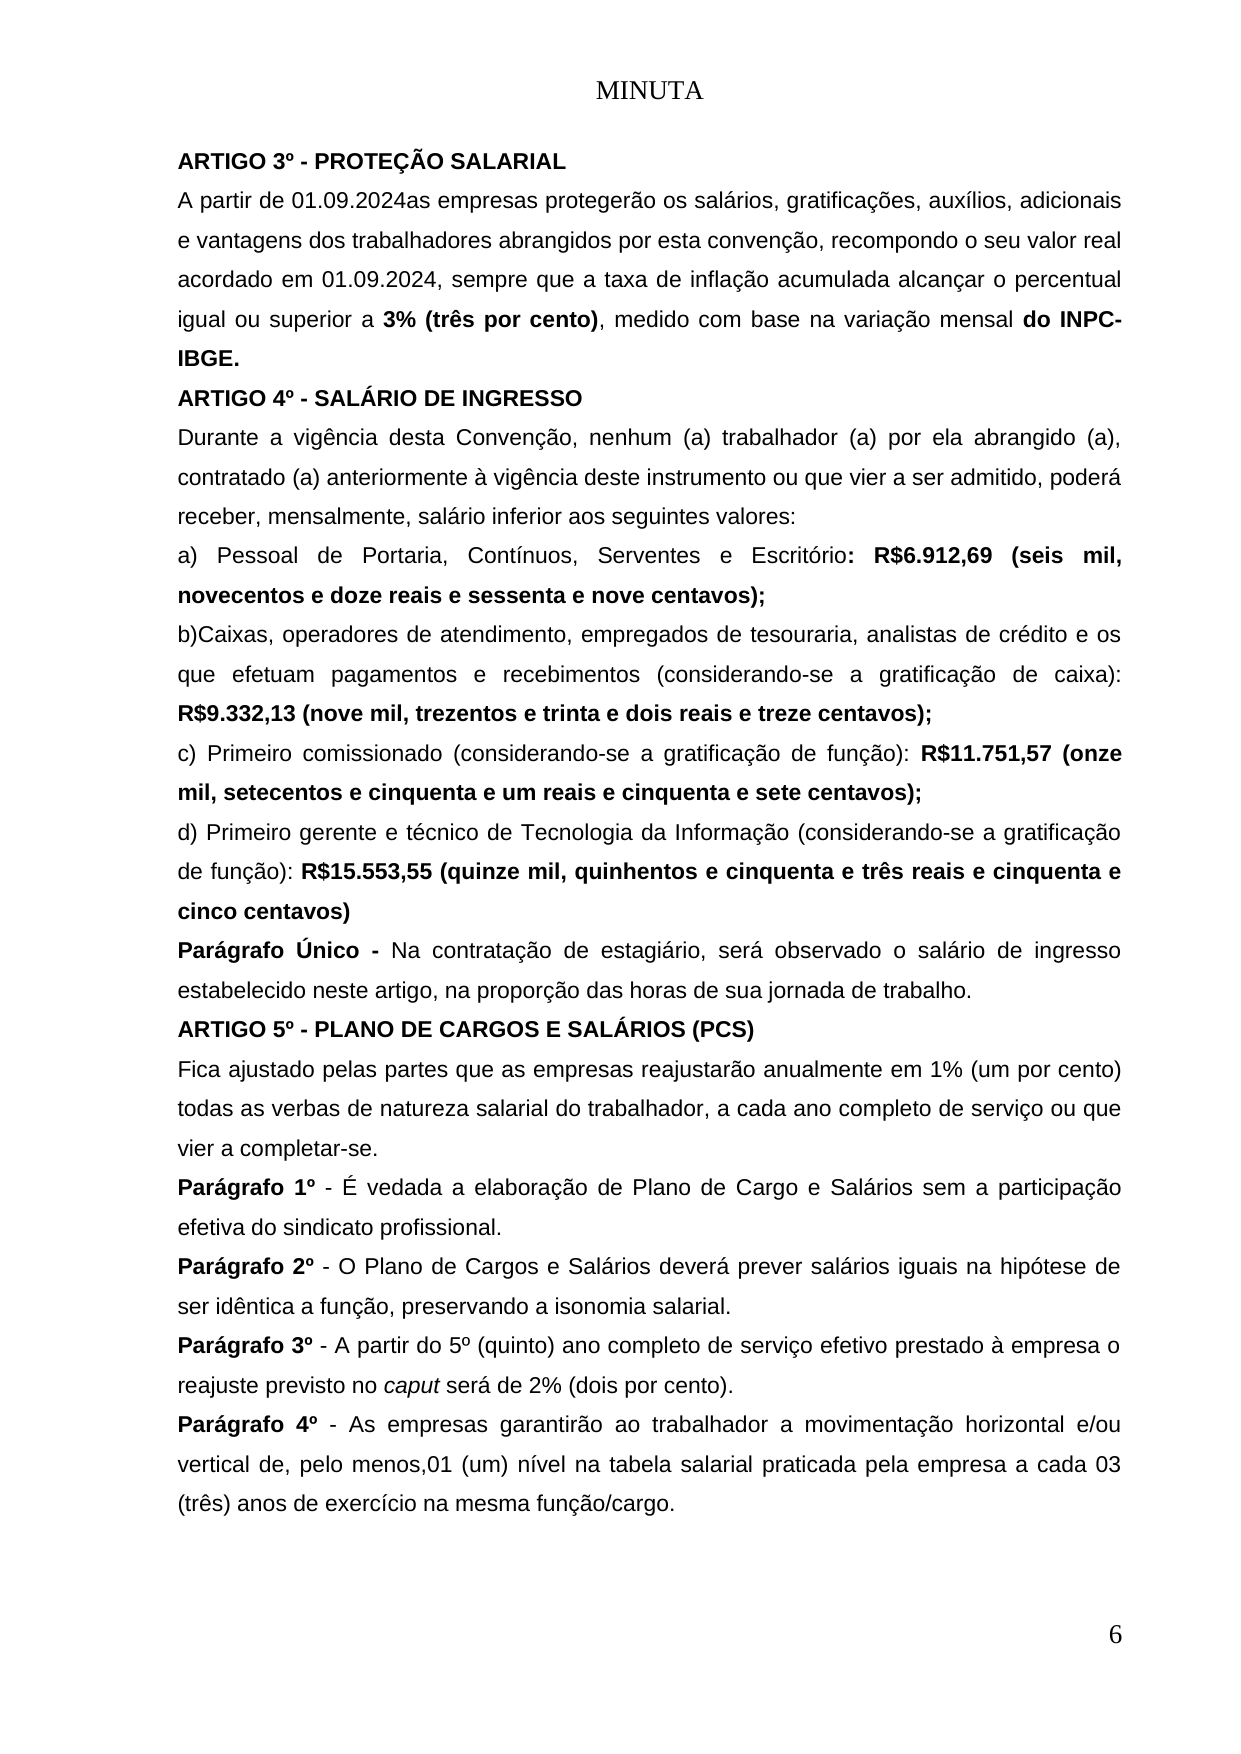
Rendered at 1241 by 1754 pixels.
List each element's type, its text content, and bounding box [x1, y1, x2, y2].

text Parágrafo 3º - A partir do 5º (quinto) ano completo de serviço efetivo prestado à empresa o reajuste previsto no caput será de 2% (dois por cento). [177, 1332, 1122, 1398]
text a) Pessoal de Portaria, Contínuos, Serventes e Escritório: R$6.912,69 (seis mil, novecentos e doze reais e sessenta e nove centavos); [177, 542, 1122, 608]
text Parágrafo Único - Na contratação de estagiário, será observado o salário de ingresso estabelecido neste artigo, na proporção das horas de sua jornada de trabalho. [177, 937, 1122, 1003]
text ARTIGO 4º - SALÁRIO DE INGRESSO [177, 384, 1122, 411]
text Parágrafo 2º - O Plano de Cargos e Salários deverá prever salários iguais na hipótese de ser idêntica a função, preservando a isonomia salarial. [177, 1253, 1122, 1319]
text b)Caixas, operadores de atendimento, empregados de tesouraria, analistas de crédito e os que efetuam pagamentos e recebimentos (considerando-se a gratificação de caixa): R$9.332,13 (nove mil, trezentos e trinta e dois reais e treze centavos); [177, 621, 1122, 727]
text A partir de 01.09.2024as empresas protegerão os salários, gratificações, auxílios, adicionais e vantagens dos trabalhadores abrangidos por esta convenção, recompondo o seu valor real acordado em 01.09.2024, sempre que a taxa de inflação acumulada alcançar o percentual igual ou superior a 3% (três por cento), medido com base na variação mensal do INPC-IBGE. [177, 187, 1122, 371]
text Parágrafo 1º - É vedada a elaboração de Plano de Cargo e Salários sem a participação efetiva do sindicato profissional. [177, 1174, 1122, 1240]
text ARTIGO 3º - PROTEÇÃO SALARIAL [177, 148, 1122, 174]
text c) Primeiro comissionado (considerando-se a gratificação de função): R$11.751,57 (onze mil, setecentos e cinquenta e um reais e cinquenta e sete centavos); [177, 740, 1122, 806]
text ARTIGO 5º - PLANO DE CARGOS E SALÁRIOS (PCS) [177, 1016, 1122, 1043]
text d) Primeiro gerente e técnico de Tecnologia da Informação (considerando-se a gratificação de função): R$15.553,55 (quinze mil, quinhentos e cinquenta e três reais e cinquenta e cinco centavos) [177, 819, 1122, 924]
text Parágrafo 4º - As empresas garantirão ao trabalhador a movimentação horizontal e/ou vertical de, pelo menos,01 (um) nível na tabela salarial praticada pela empresa a cada 03 (três) anos de exercício na mesma função/cargo. [177, 1411, 1122, 1516]
text Fica ajustado pelas partes que as empresas reajustarão anualmente em 1% (um por cento) todas as verbas de natureza salarial do trabalhador, a cada ano completo de serviço ou que vier a completar-se. [177, 1056, 1122, 1161]
text Durante a vigência desta Convenção, nenhum (a) trabalhador (a) por ela abrangido (a), contratado (a) anteriormente à vigência deste instrumento ou que vier a ser admitido, poderá receber, mensalmente, salário inferior aos seguintes valores: [177, 424, 1122, 529]
